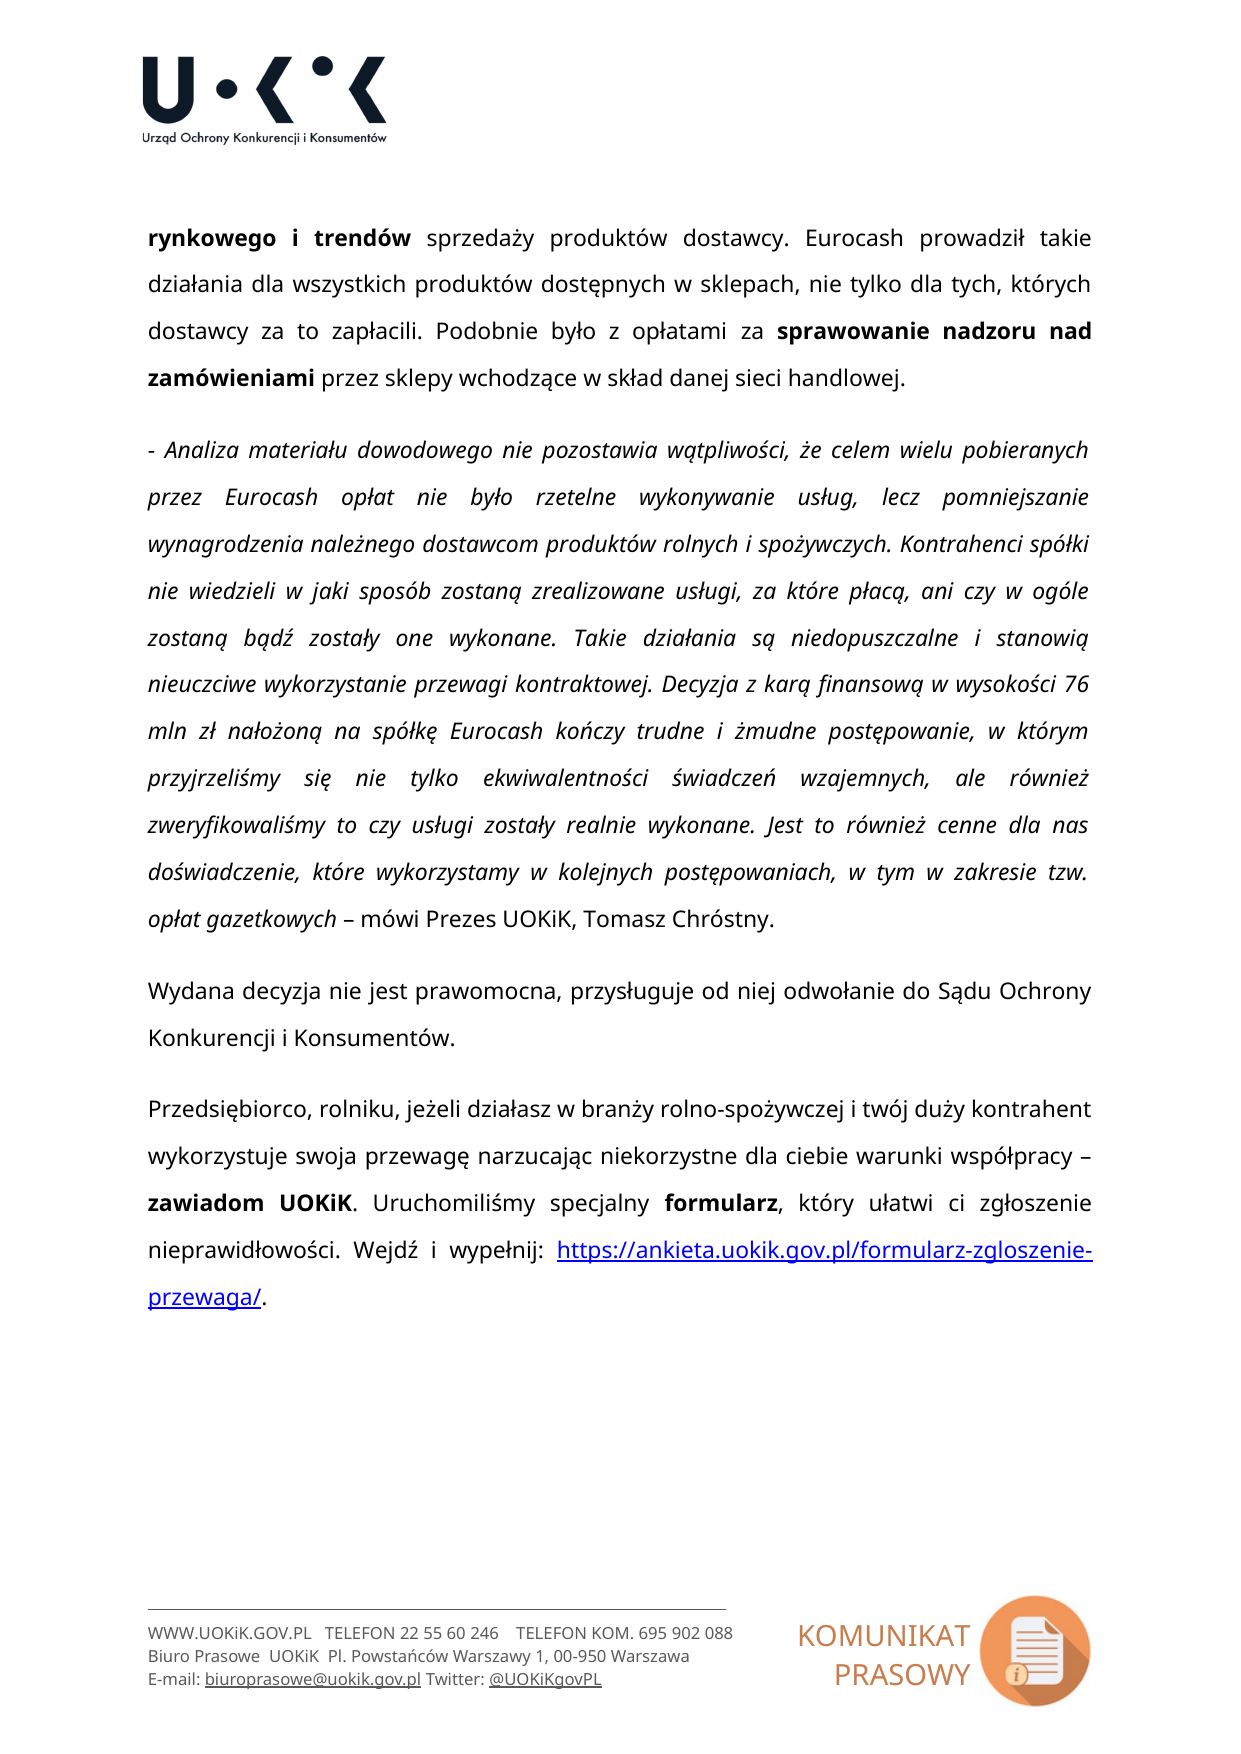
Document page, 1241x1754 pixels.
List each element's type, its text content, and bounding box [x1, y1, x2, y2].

text Przedsiębiorco, rolniku, jeżeli działasz w branży rolno-spożywczej i twój duży kontrahent wykorzystuje swoja przewagę narzucając niekorzystne dla ciebie warunki współpracy – zawiadom UOKiK. Uruchomiliśmy specjalny formularz, który ułatwi ci zgłoszenie nieprawidłowości. Wejdź i wypełnij: https://ankieta.uokik.gov.pl/formularz-zgloszenie-przewaga/. [148, 1093, 1093, 1312]
picture [142, 56, 387, 145]
text Wydana decyzja nie jest prawomocna, przysługuje od niej odwołanie do Sądu Ochrony Konkurencji i Konsumentów. [148, 1006, 1093, 1053]
text - Analiza materiału dowodowego nie pozostawia wątpliwości, że celem wielu pobieranych przez Eurocash opłat nie było rzetelne wykonywanie usług, lecz pomniejszanie wynagrodzenia należnego dostawcom produktów rolnych i spożywczych. Kontrahenci spółki nie wiedzieli w jaki sposób zostaną zrealizowane usługi, za które płacą, ani czy w ogóle zostaną bądź zostały one wykonane. Takie działania są niedopuszczalne i stanowią nieuczciwe wykorzystanie przewagi kontraktowej. Decyzja z karą finansową w wysokości 76 mln zł nałożoną na spółkę Eurocash kończy trudne i żmudne postępowanie, w którym przyjrzeliśmy się nie tylko ekwiwalentności świadczeń wzajemnych, ale również zweryfikowaliśmy to czy usługi zostały realnie wykonane. Jest to również cenne dla nas doświadczenie, które wykorzystamy w kolejnych postępowaniach, w tym w zakresie tzw. opłat gazetkowych – mówi Prezes UOKiK, Tomasz Chróstny. [148, 434, 1093, 934]
picture [978, 1594, 1093, 1709]
